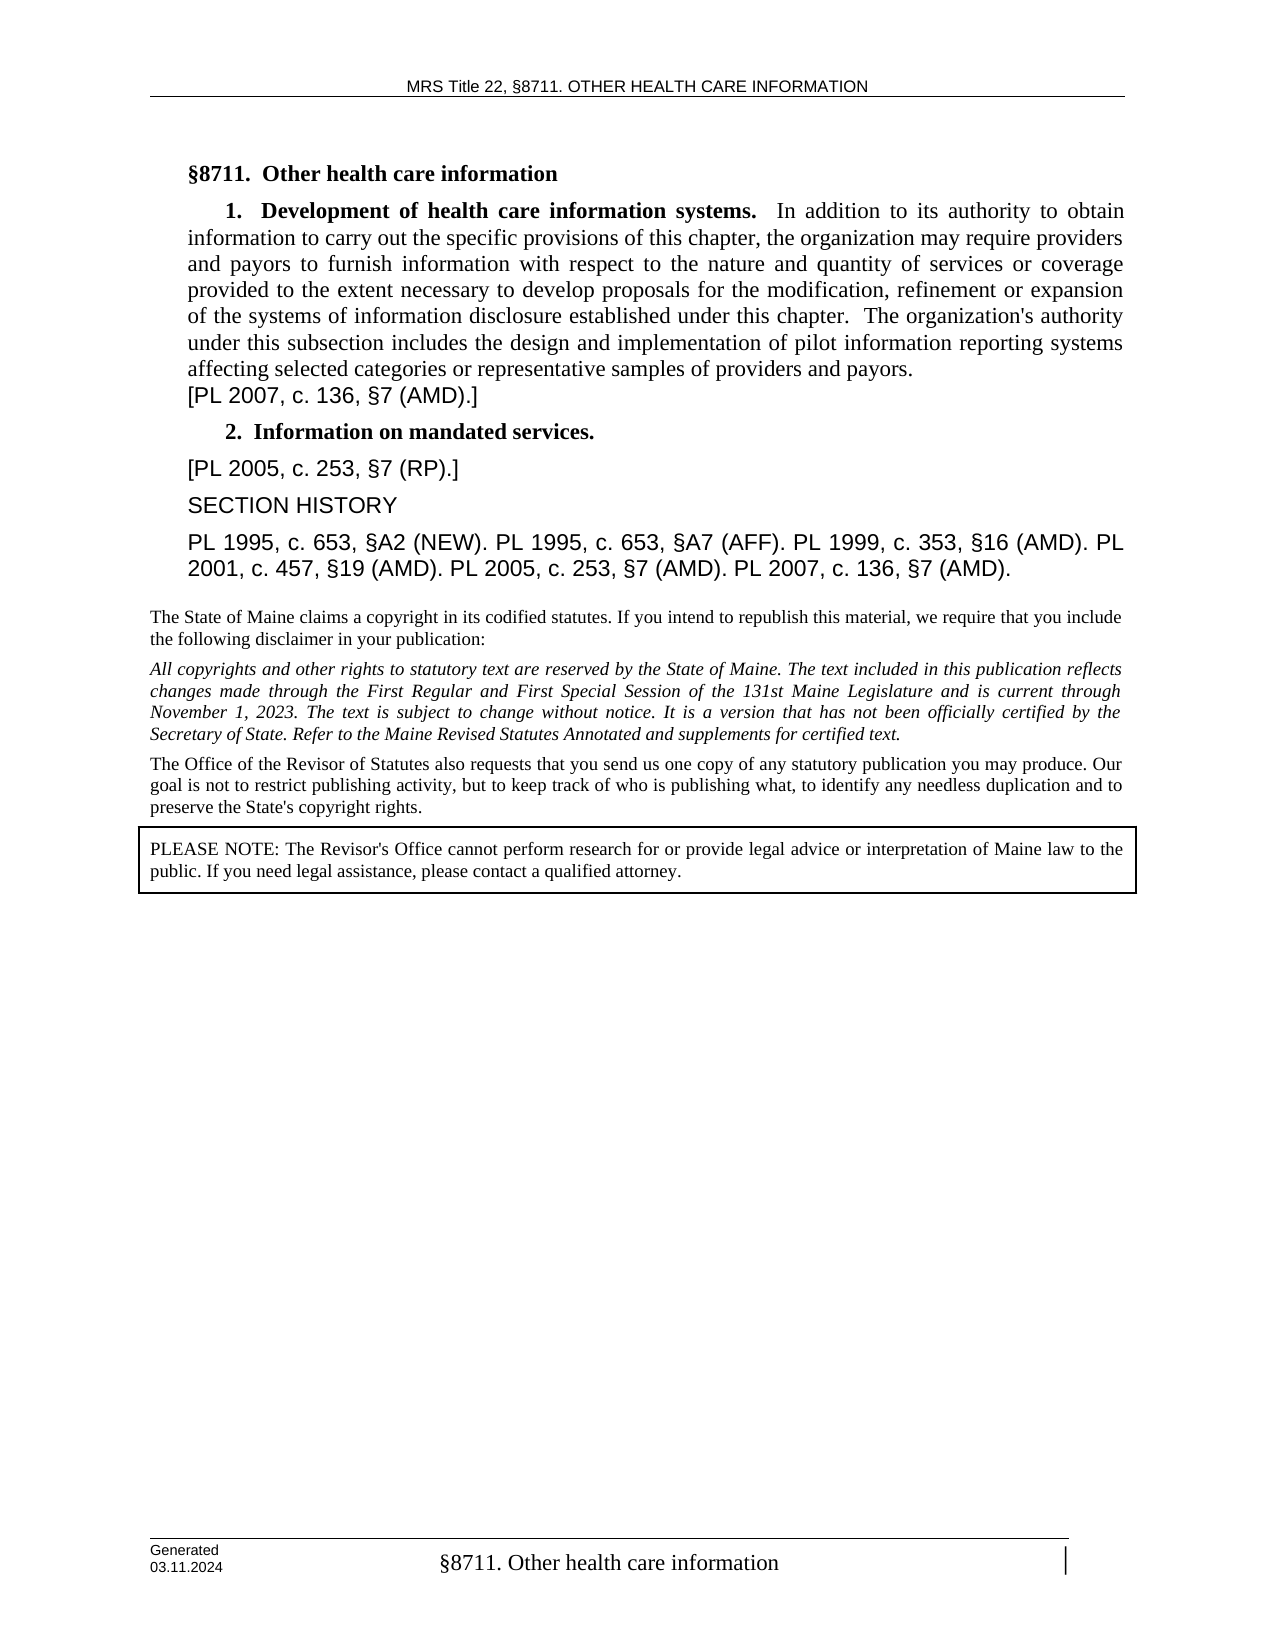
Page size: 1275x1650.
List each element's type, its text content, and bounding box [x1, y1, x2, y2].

text §8711. Other health care information [187, 160, 1125, 187]
text 2. Information on mandated services. [187, 418, 1125, 445]
text [PL 2005, c. 253, §7 (RP).] [187, 455, 1125, 482]
text The Office of the Revisor of Statutes also requests that you send us one copy of any statutory publication you may produce. Our goal is not to restrict publishing activity, but to keep track of who is publishing what, to identify any needless duplication and to preserve the State's copyright rights. [150, 752, 1125, 817]
text All copyrights and other rights to statutory text are reserved by the State of Maine. The text included in this publication reflects changes made through the First Regular and First Special Session of the 131st Maine Legislature and is current through November 1, 2023 . The text is subject to change without notice. It is a version that has not been officially certified by the Secretary of State. Refer to the Maine Revised Statutes Annotated and supplements for certified text. [150, 658, 1125, 744]
text 1. Development of health care information systems. In addition to its authority to obtain information to carry out the specific provisions of this chapter, the organization may require providers and payors to furnish information with respect to the nature and quantity of services or coverage provided to the extent necessary to develop proposals for the modification, refinement or expansion of the systems of information disclosure established under this chapter. The organization's authority under this subsection includes the design and implementation of pilot information reporting systems affecting selected categories or representative samples of providers and payors. [187, 197, 1125, 382]
text PL 1995, c. 653, §A2 (NEW). PL 1995, c. 653, §A7 (AFF). PL 1999, c. 353, §16 (AMD). PL 2001, c. 457, §19 (AMD). PL 2005, c. 253, §7 (AMD). PL 2007, c. 136, §7 (AMD). [187, 529, 1125, 581]
text PLEASE NOTE: The Revisor's Office cannot perform research for or provide legal advice or interpretation of Maine law to the public. If you need legal assistance, please contact a qualified attorney. [140, 828, 1135, 892]
text The State of Maine claims a copyright in its codified statutes. If you intend to republish this material, we require that you include the following disclaimer in your publication: [150, 606, 1125, 649]
text SECTION HISTORY [187, 492, 1125, 518]
text [PL 2007, c. 136, §7 (AMD).] [187, 382, 1125, 408]
